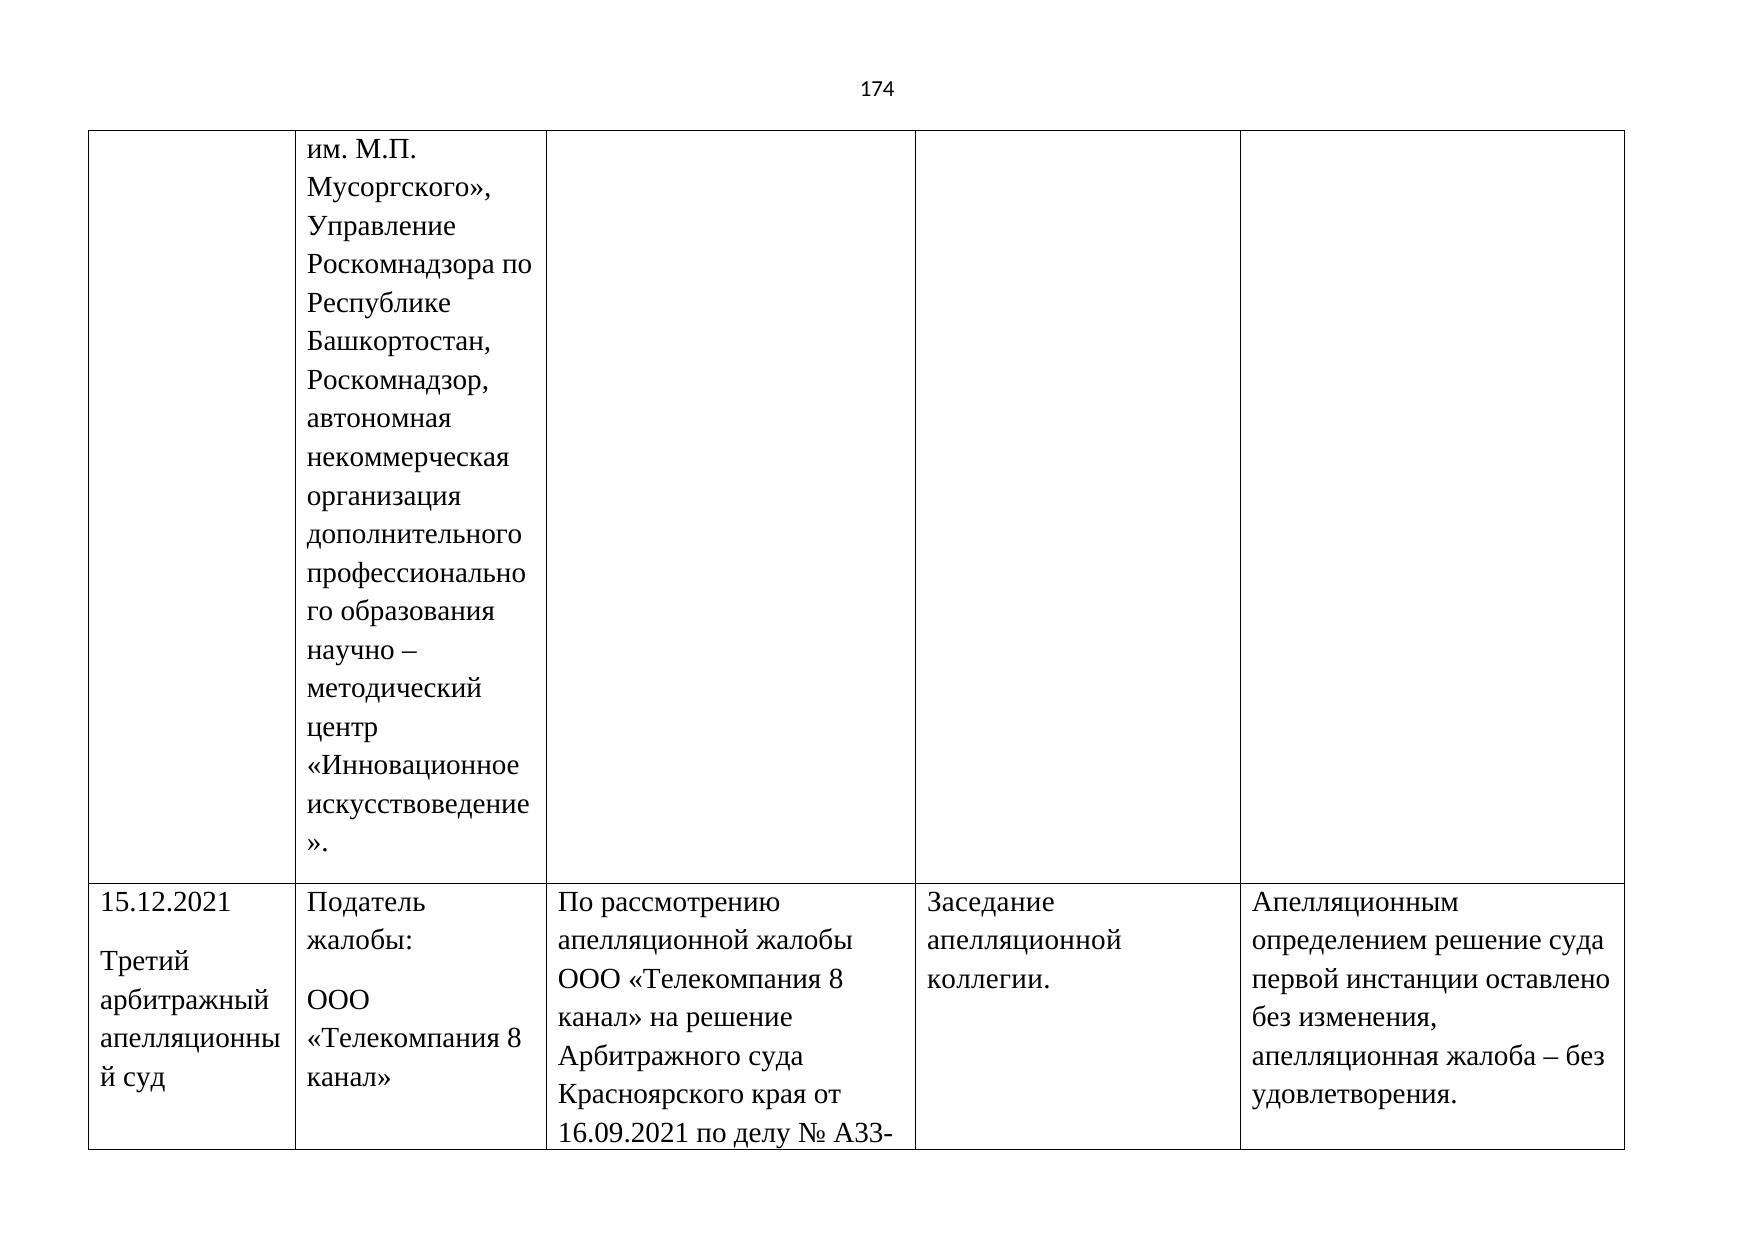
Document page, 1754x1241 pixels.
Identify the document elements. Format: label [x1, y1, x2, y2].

table_cell [1241, 884, 1624, 1149]
table_cell [89, 131, 295, 883]
table_cell [916, 884, 1240, 1149]
table_cell [296, 131, 546, 883]
table_cell [296, 884, 546, 1149]
table_cell [89, 884, 295, 1149]
table_cell [547, 131, 915, 883]
table_cell [1241, 131, 1624, 883]
table_cell [547, 884, 915, 1149]
table_cell [916, 131, 1240, 883]
